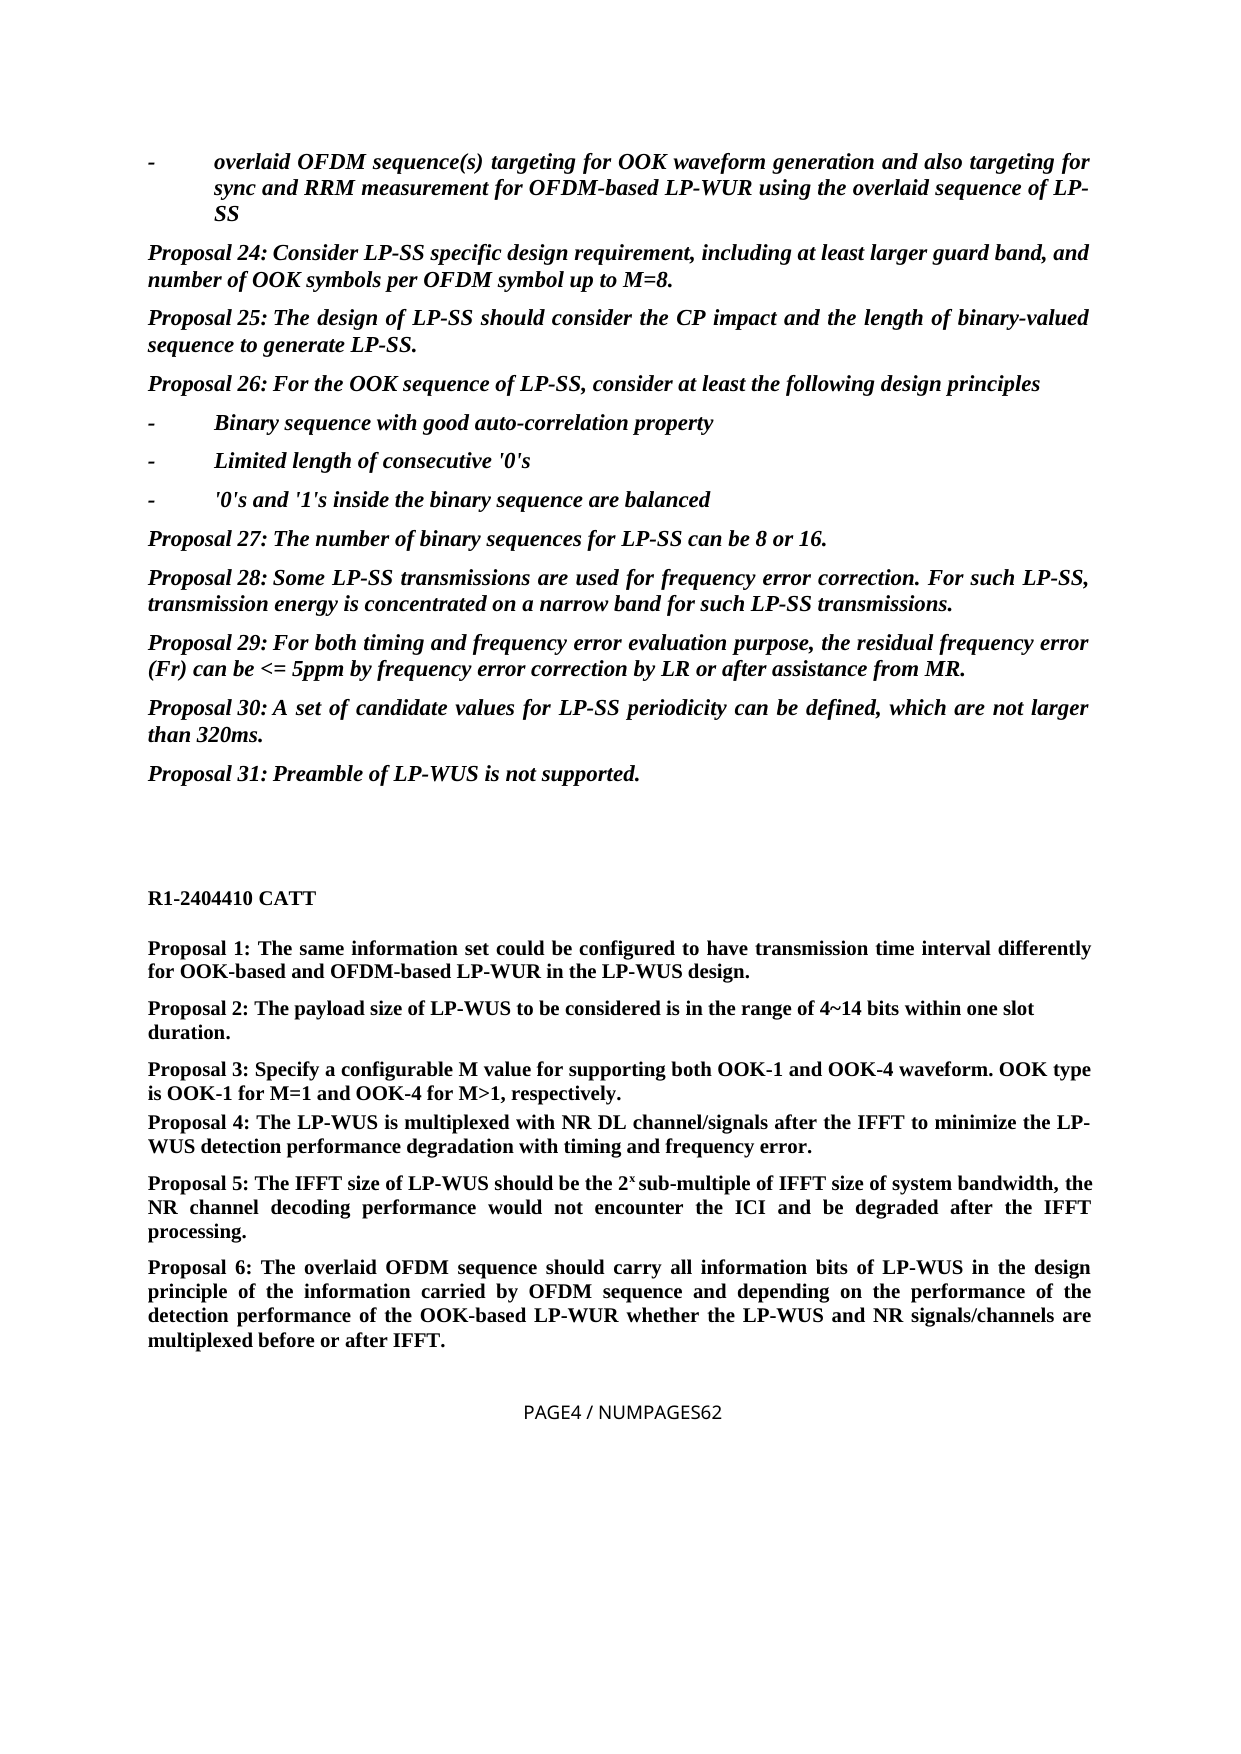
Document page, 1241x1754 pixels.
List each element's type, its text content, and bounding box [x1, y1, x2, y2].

text Proposal 2: The payload size of LP-WUS to be considered is in the range of 4~14 bits within one slot duration. [148, 996, 1092, 1044]
text Proposal 1: The same information set could be configured to have transmission time interval differently for OOK-based and OFDM-based LP-WUR in the LP-WUS design. [148, 935, 1092, 983]
list Binary sequence with good auto-correlation property [148, 408, 1092, 435]
text Proposal 4: The LP-WUS is multiplexed with NR DL channel/signals after the IFFT to minimize the LP-WUS detection performance degradation with timing and frequency error. [148, 1110, 1092, 1158]
list Consider LP-SS specific design requirement, including at least larger guard band, and number of OOK symbols per OFDM symbol up to M=8. [148, 239, 1092, 292]
list Limited length of consecutive '0's [148, 447, 1092, 474]
list Some LP-SS transmissions are used for frequency error correction. For such LP-SS, transmission energy is concentrated on a narrow band for such LP-SS transmissions. [148, 564, 1092, 617]
list The design of LP-SS should consider the CP impact and the length of binary-valued sequence to generate LP-SS. [148, 304, 1092, 357]
text Proposal 3: Specify a configurable M value for supporting both OOK-1 and OOK-4 waveform. OOK type is OOK-1 for M=1 and OOK-4 for M>1, respectively. [148, 1057, 1092, 1105]
list overlaid OFDM sequence(s) targeting for OOK waveform generation and also targeting for sync and RRM measurement for OFDM-based LP-WUR using the overlaid sequence of LP-SS [148, 148, 1092, 227]
text R1-2404410 CATT [148, 886, 1092, 910]
list For both timing and frequency error evaluation purpose, the residual frequency error (Fr) can be <= 5ppm by frequency error correction by LR or after assistance from MR. [148, 629, 1092, 682]
list The number of binary sequences for LP-SS can be 8 or 16. [148, 525, 1092, 551]
list For the OOK sequence of LP-SS, consider at least the following design principles [148, 370, 1092, 396]
list '0's and '1's inside the binary sequence are balanced [148, 486, 1092, 513]
list A set of candidate values for LP-SS periodicity can be defined, which are not larger than 320ms. [148, 694, 1092, 747]
text Proposal 5: The IFFT size of LP-WUS should be the 2x sub-multiple of IFFT size of system bandwidth, the NR channel decoding performance would not encounter the ICI and be degraded after the IFFT processing. [148, 1171, 1092, 1243]
text Proposal 6: The overlaid OFDM sequence should carry all information bits of LP-WUS in the design principle of the information carried by OFDM sequence and depending on the performance of the detection performance of the OOK-based LP-WUR whether the LP-WUS and NR signals/channels are multiplexed before or after IFFT. [148, 1255, 1092, 1352]
list Preamble of LP-WUS is not supported. [148, 759, 1092, 786]
